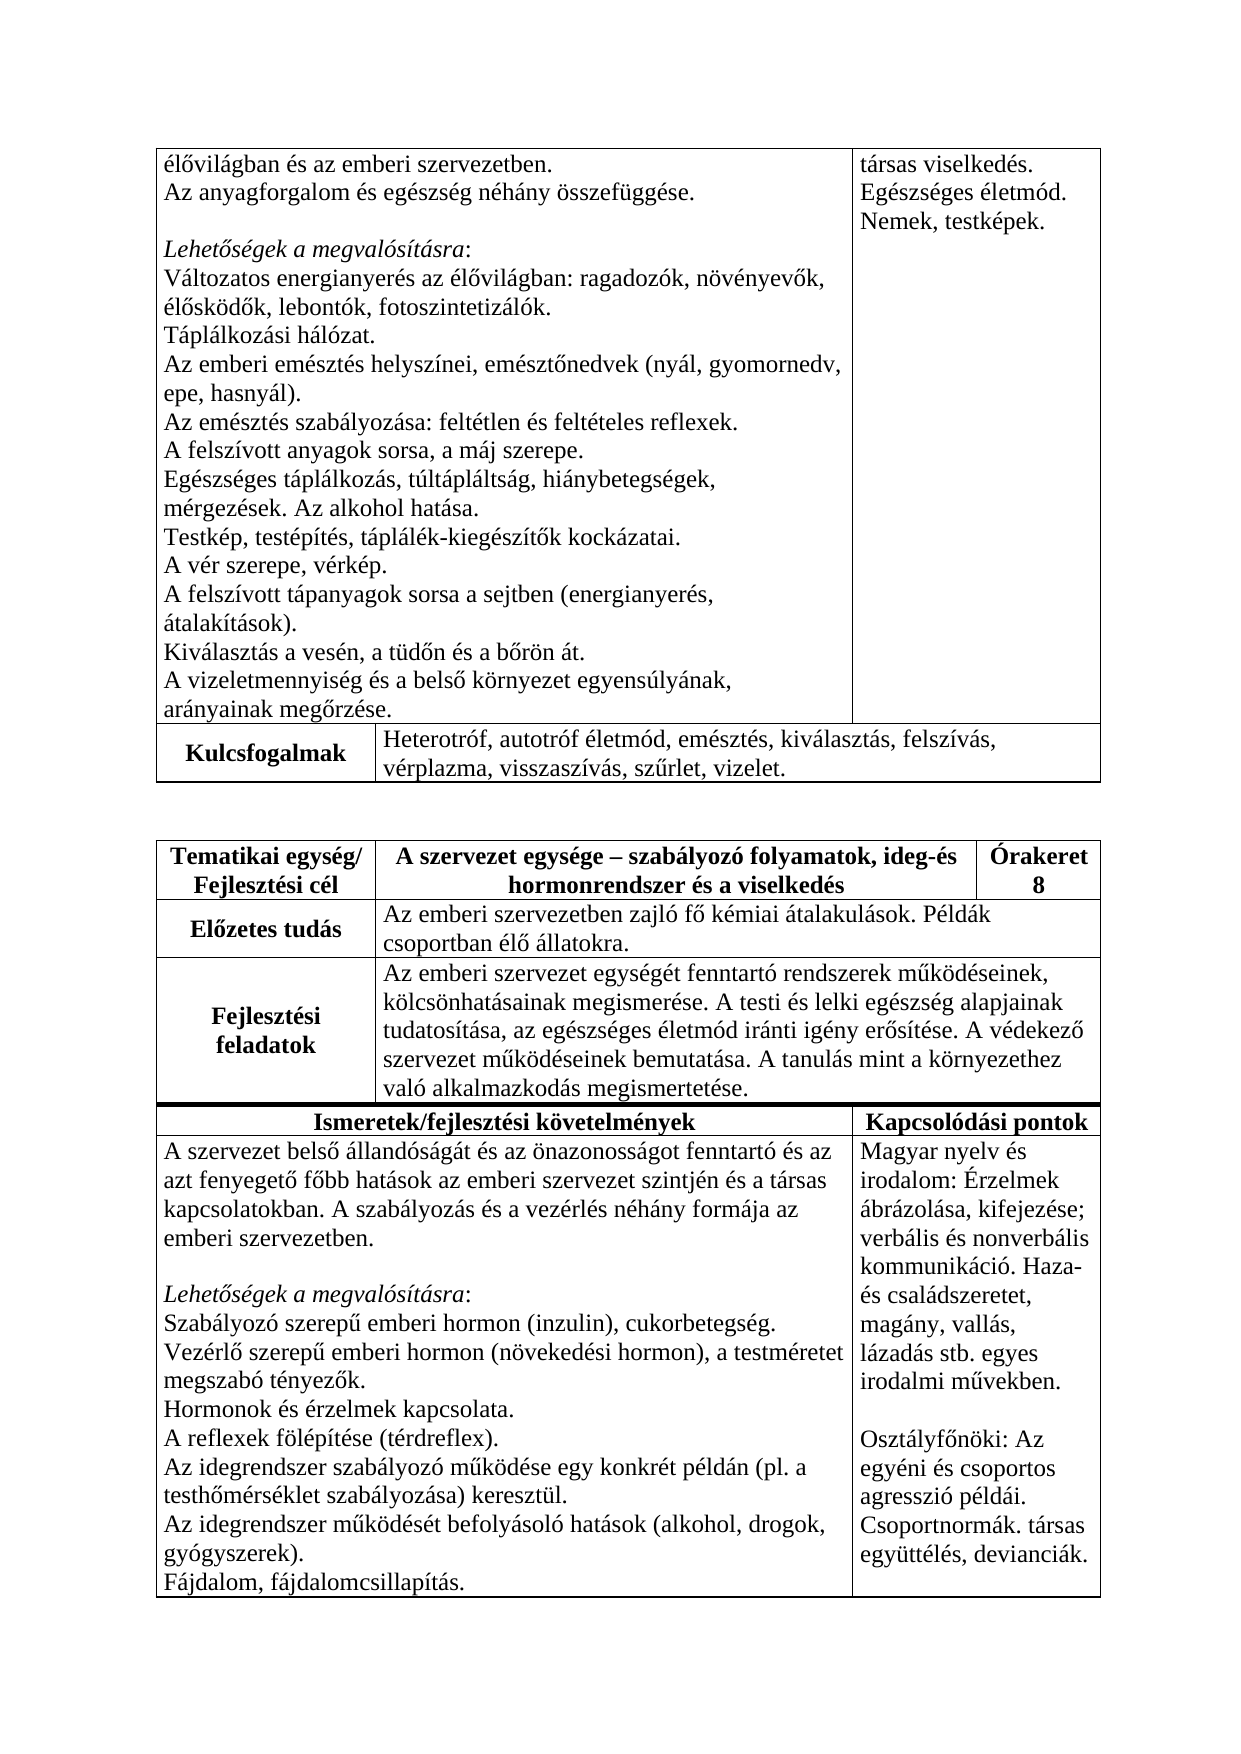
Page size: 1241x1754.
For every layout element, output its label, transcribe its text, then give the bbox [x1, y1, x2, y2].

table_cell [853, 1136, 1100, 1596]
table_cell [157, 1136, 852, 1596]
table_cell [853, 149, 1100, 723]
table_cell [157, 149, 852, 723]
table_header Tematikai egység/ Fejlesztési cél [157, 841, 375, 898]
table_cell Fejlesztési feladatok [157, 958, 375, 1102]
table_cell Ismeretek/fejlesztési követelmények [157, 1107, 852, 1135]
table_header A szervezet egysége – szabályozó folyamatok, ideg-és hormonrendszer és a viselkedés [376, 841, 976, 898]
table_cell Heterotróf, autotróf életmód, emésztés, kiválasztás, felszívás, vérplazma, visszaszívás, szűrlet, vizelet. [376, 724, 1100, 781]
table_cell Az emberi szervezet egységét fenntartó rendszerek működéseinek, kölcsönhatásainak megismerése. A testi és lelki egészség alapjainak tudatosítása, az egészséges életmód iránti igény erősítése. A védekező szervezet működéseinek bemutatása. A tanulás mint a környezethez való alkalmazkodás megismertetése. [376, 958, 1100, 1102]
table_cell Kulcsfogalmak [157, 724, 375, 781]
table_cell Kapcsolódási pontok [853, 1107, 1100, 1135]
table_header Órakeret 8 [977, 841, 1100, 898]
table_cell Előzetes tudás [157, 900, 375, 957]
table_cell Az emberi szervezetben zajló fő kémiai átalakulások. Példák csoportban élő állatokra. [376, 900, 1100, 957]
